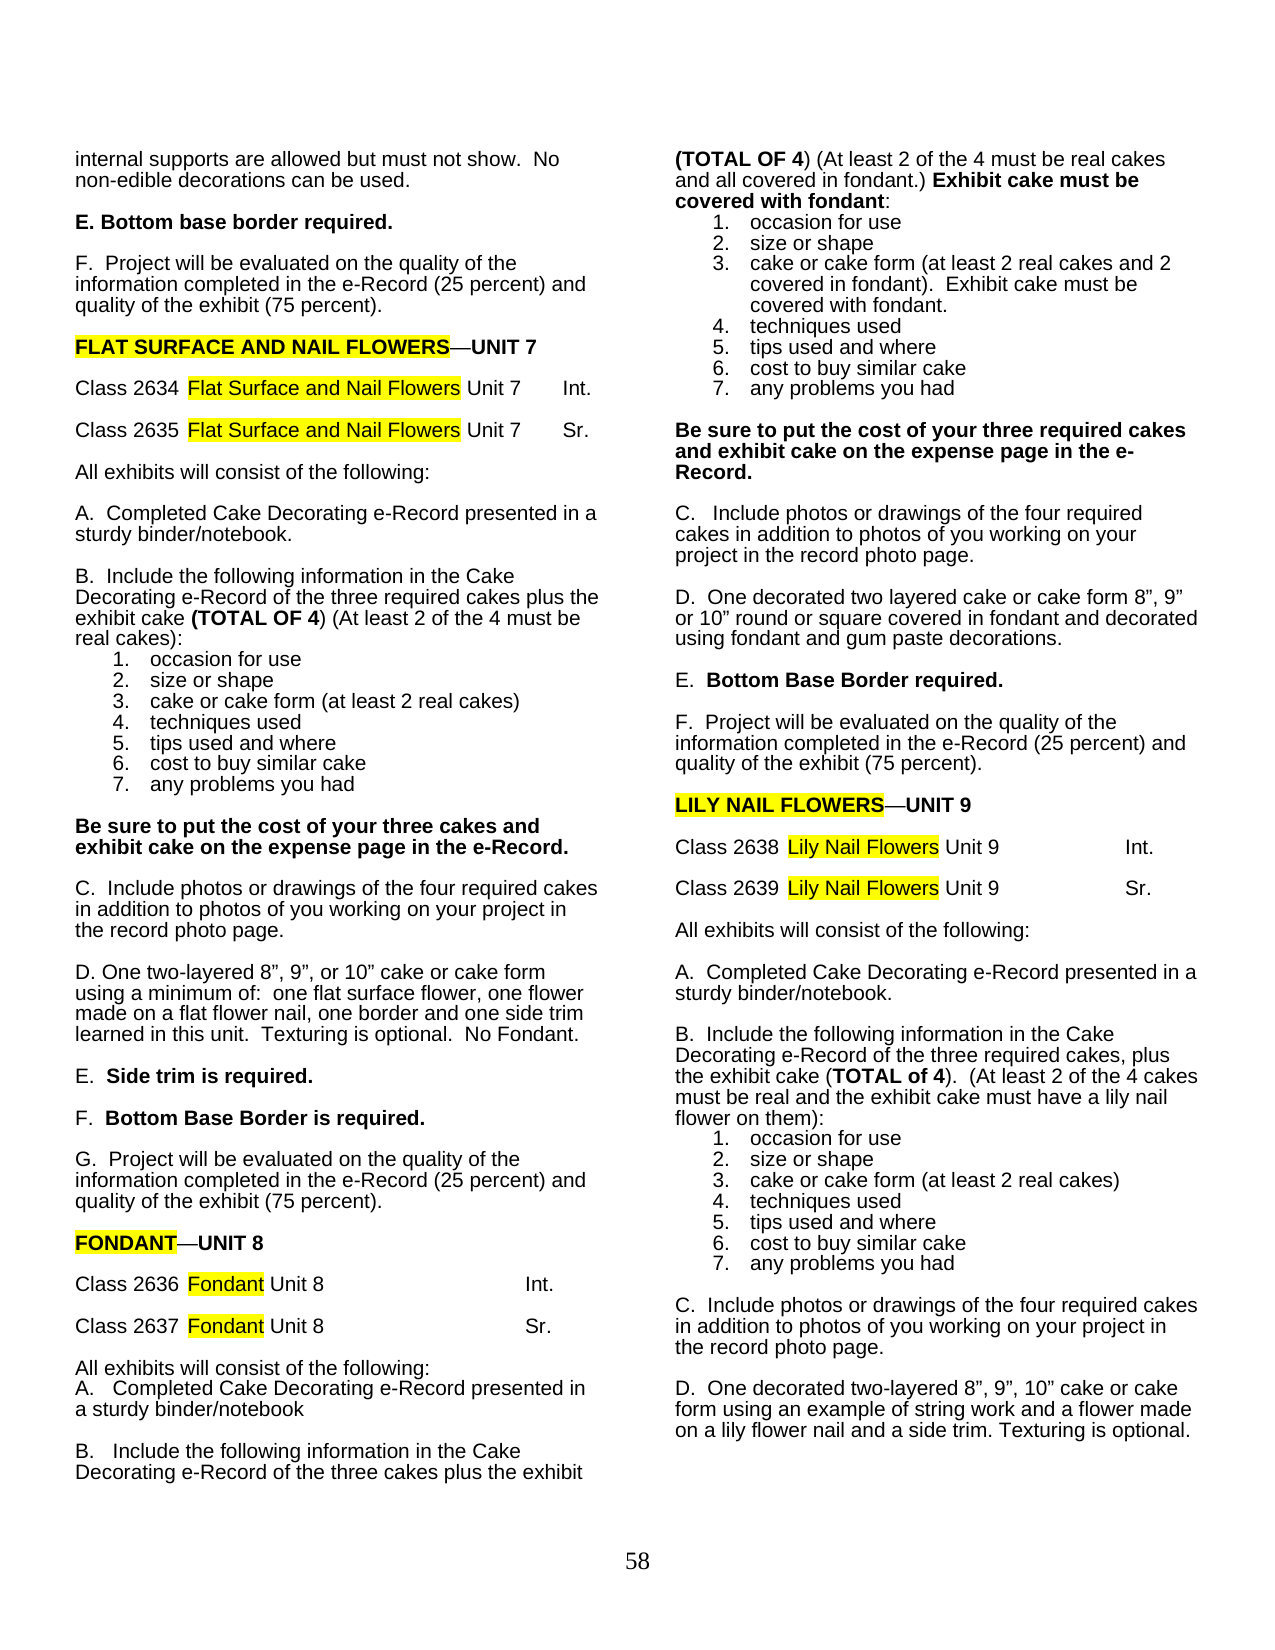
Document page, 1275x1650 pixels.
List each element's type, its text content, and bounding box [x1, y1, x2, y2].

text Be sure to put the cost of your three cakes and exhibit cake on the expense page in the e-Record. [75, 817, 600, 858]
text C. Include photos or drawings of the four required cakes in addition to photos of you working on your project in the record photo page. [675, 504, 1200, 567]
list tips used and where [712, 1212, 1200, 1233]
text D. One decorated two-layered 8”, 9”, 10” cake or cake form using an example of string work and a flower made on a lily flower nail and a side trim. Texturing is optional. [675, 1379, 1200, 1442]
text All exhibits will consist of the following: [75, 1358, 600, 1379]
text Class 2637 Fondant Unit 8 Sr. [75, 1317, 188, 1337]
text A. Completed Cake Decorating e-Record presented in a sturdy binder/notebook. [75, 504, 600, 546]
list size or shape [712, 233, 1200, 254]
text A. Completed Cake Decorating e-Record presented in a sturdy binder/notebook. [675, 962, 1200, 1004]
text Class 2639 Lily Nail Flowers Unit 9 Sr. [939, 879, 1200, 900]
list cake or cake form (at least 2 real cakes) [112, 692, 600, 712]
list tips used and where [112, 733, 600, 754]
list any problems you had [712, 1254, 1200, 1275]
list cost to buy similar cake [712, 358, 1200, 379]
text Class 2636 Fondant Unit 8 Int. [75, 1275, 188, 1296]
text All exhibits will consist of the following: [675, 921, 1200, 942]
text B. Include the following information in the Cake Decorating e-Record of the three required cakes plus the exhibit cake (TOTAL OF 4) (At least 2 of the 4 must be real cakes): [75, 567, 600, 650]
text E. Bottom Base Border required. [675, 671, 1200, 692]
text C. Include photos or drawings of the four required cakes in addition to photos of you working on your project in the record photo page. [675, 1296, 1200, 1358]
text FONDANT—UNIT 8 [177, 1233, 600, 1254]
list occasion for use [712, 212, 1200, 233]
list any problems you had [712, 379, 1200, 400]
text F. Bottom Base Border is required. [75, 1108, 600, 1129]
list techniques used [112, 712, 600, 733]
text A. Completed Cake Decorating e-Record presented in a sturdy binder/notebook [75, 1379, 600, 1421]
list cake or cake form (at least 2 real cakes) [712, 1171, 1200, 1192]
list cost to buy similar cake [112, 754, 600, 775]
text Class 2636 Fondant Unit 8 Int. [264, 1275, 600, 1296]
text C. Include photos or drawings of the four required cakes in addition to photos of you working on your project in the record photo page. [75, 879, 600, 942]
text G. Project will be evaluated on the quality of the information completed in the e-Record (25 percent) and quality of the exhibit (75 percent). [75, 1150, 600, 1212]
list tips used and where [712, 337, 1200, 358]
text D. One two-layered 8”, 9”, or 10” cake or cake form using a minimum of: one flat surface flower, one flower made on a flat flower nail, one border and one side trim learned in this unit. Texturing is optional. No Fondant. [75, 962, 600, 1046]
list cake or cake form (at least 2 real cakes and 2 covered in fondant). Exhibit cake must be covered with fondant. [712, 254, 1200, 317]
list size or shape [712, 1150, 1200, 1171]
text B. Include the following information in the Cake Decorating e-Record of the three required cakes, plus the exhibit cake (TOTAL of 4). (At least 2 of the 4 cakes must be real and the exhibit cake must have a lily nail flower on them): [675, 1025, 1200, 1129]
list techniques used [712, 317, 1200, 337]
text Be sure to put the cost of your three required cakes and exhibit cake on the expense page in the e-Record. [675, 421, 1200, 483]
text Class 2637 Fondant Unit 8 Sr. [264, 1317, 600, 1337]
list occasion for use [712, 1129, 1200, 1150]
text F. Project will be evaluated on the quality of the information completed in the e-Record (25 percent) and quality of the exhibit (75 percent). [675, 712, 1200, 775]
text LILY NAIL FLOWERS—UNIT 9 [884, 796, 1200, 817]
text Class 2639 Lily Nail Flowers Unit 9 Sr. [675, 879, 788, 900]
text D. One decorated two layered cake or cake form 8”, 9” or 10” round or square covered in fondant and decorated using fondant and gum paste decorations. [675, 587, 1200, 650]
list size or shape [112, 671, 600, 692]
text F. Project will be evaluated on the quality of the information completed in the e-Record (25 percent) and quality of the exhibit (75 percent). [75, 254, 600, 317]
text B. Include the following information in the Cake Decorating e-Record of the three cakes plus the exhibit (TOTAL OF 4) (At least 2 of the 4 must be real cakes and all covered in fondant.) Exhibit cake must be covered with fondant: [75, 1442, 600, 1483]
text E. Side trim is required. [75, 1067, 600, 1087]
text All exhibits will consist of the following: [75, 462, 600, 483]
list cost to buy similar cake [712, 1233, 1200, 1254]
text E. Bottom base border required. [75, 212, 600, 233]
list any problems you had [112, 775, 600, 796]
list occasion for use [112, 650, 600, 671]
text B. Include the following information in the Cake Decorating e-Record of the three cakes plus the exhibit (TOTAL OF 4) (At least 2 of the 4 must be real cakes and all covered in fondant.) Exhibit cake must be covered with fondant: [675, 150, 1200, 212]
text FLAT SURFACE AND NAIL FLOWERS—UNIT 7 [450, 337, 600, 358]
text Class 2638 Lily Nail Flowers Unit 9 Int. [939, 837, 1200, 858]
list techniques used [712, 1192, 1200, 1212]
